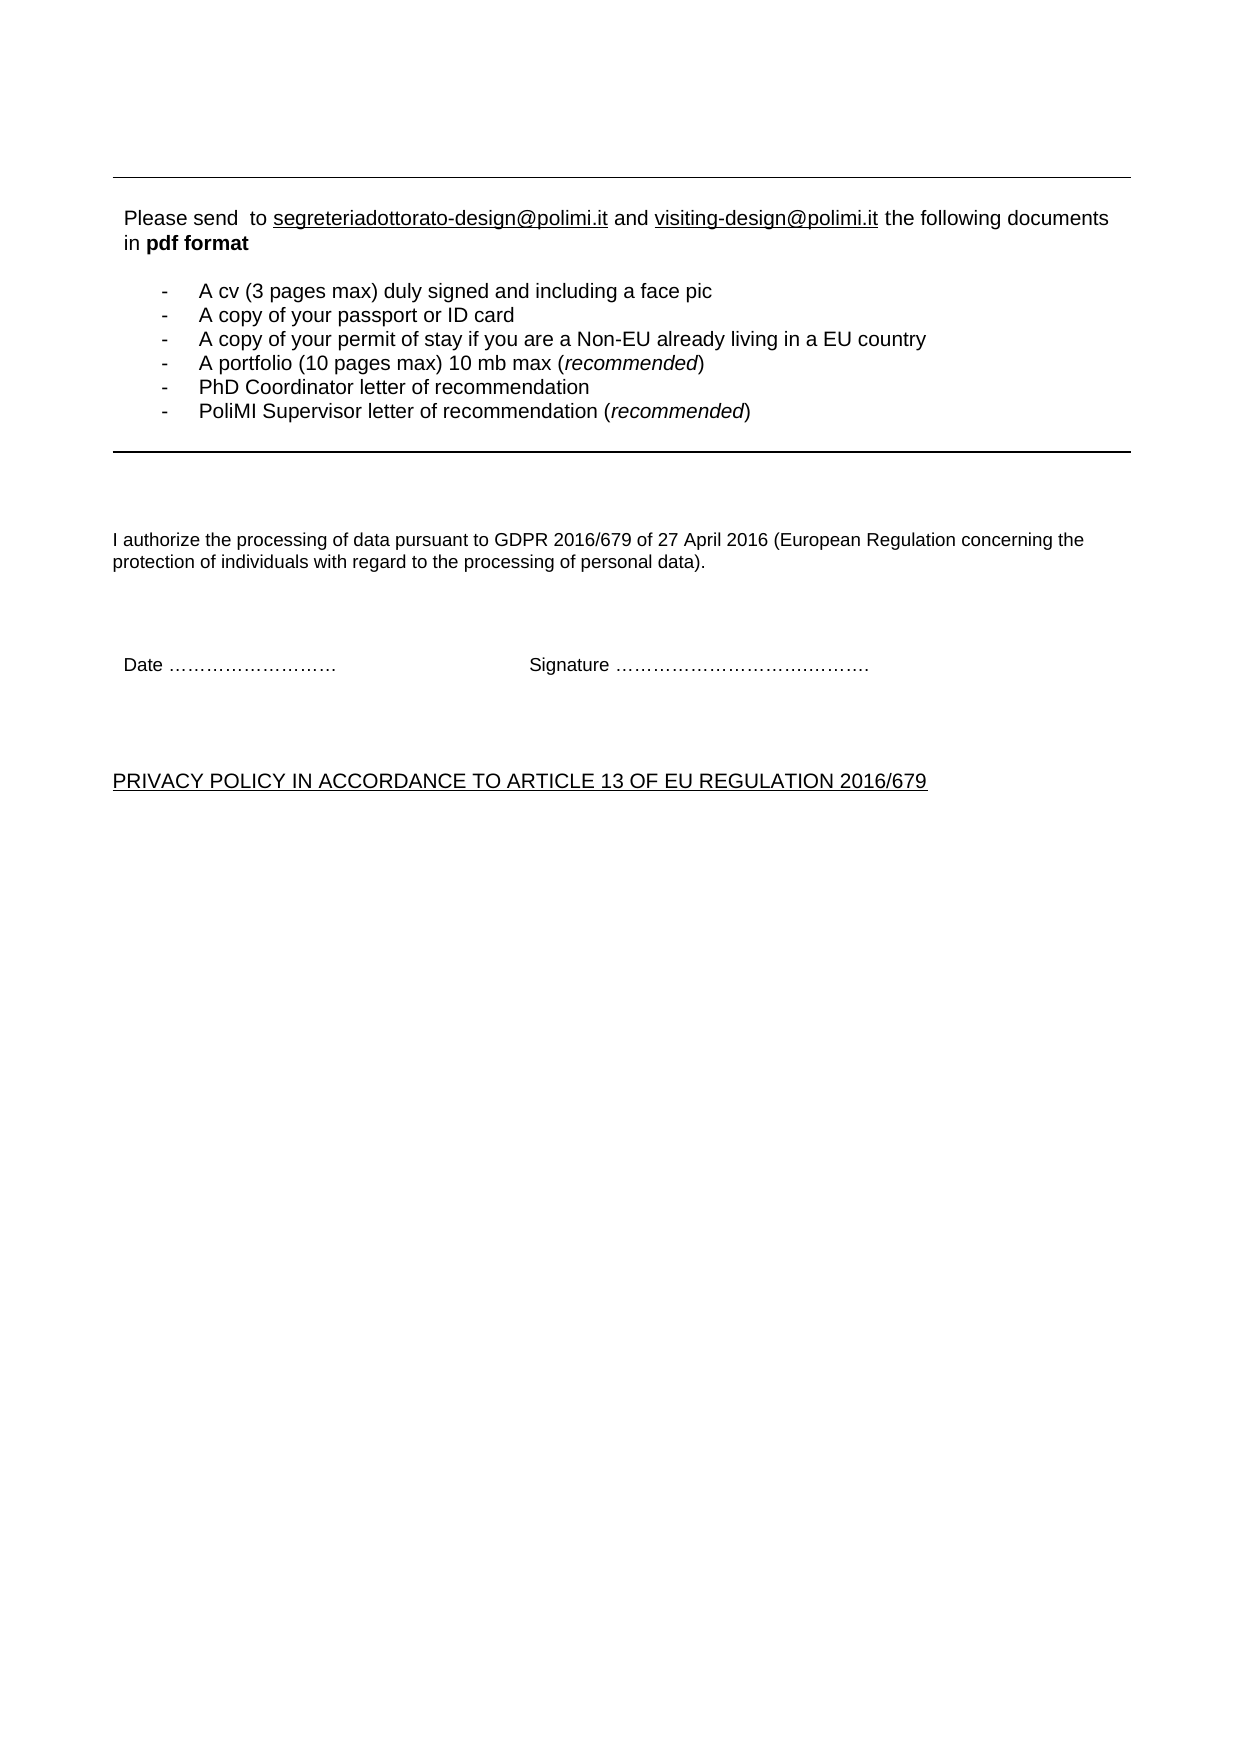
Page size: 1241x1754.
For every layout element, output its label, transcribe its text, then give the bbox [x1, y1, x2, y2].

table_cell Please send to segreteriadottorato-design@polimi.it and visiting-design@polimi.it the following documents in pdf format A cv (3 pages max) duly signed and including a face pic A copy of your passport or ID card A copy of your permit of stay if you are a Non-EU already living in a EU country A portfolio (10 pages max) 10 mb max (recommended) PhD Coordinator letter of recommendation PoliMI Supervisor letter of recommendation (recommended) [113, 178, 1131, 451]
text I authorize the processing of data pursuant to GDPR 2016/679 of 27 April 2016 (European Regulation concerning the protection of individuals with regard to the processing of personal data). [112, 529, 1137, 572]
text Date ……………………… Signature ………………………….………. [123, 654, 1137, 769]
text PRIVACY POLICY IN ACCORDANCE TO ARTICLE 13 OF EU REGULATION 2016/679 [112, 769, 1137, 793]
